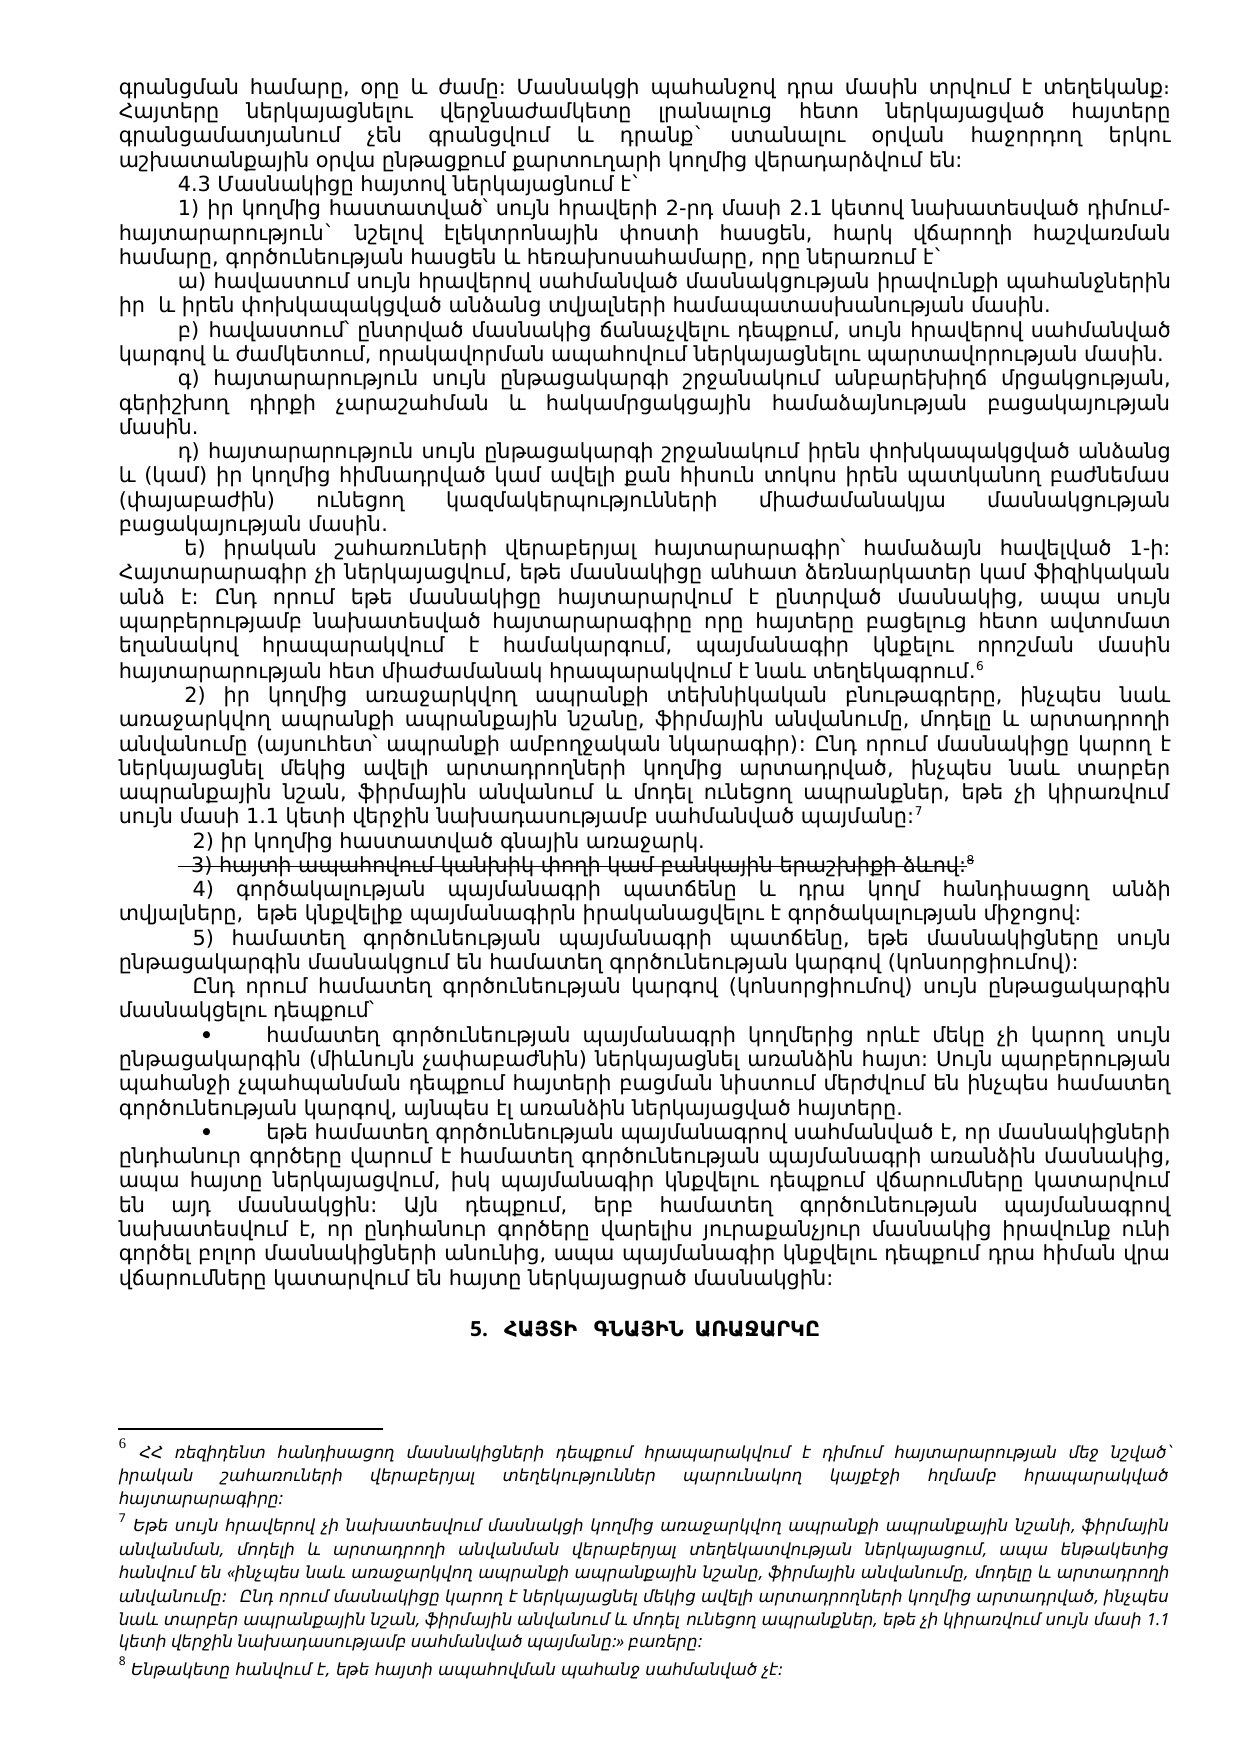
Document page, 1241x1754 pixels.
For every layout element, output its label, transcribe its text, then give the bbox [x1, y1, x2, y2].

text ե) իրական շահառուների վերաբերյալ հայտարարագիր՝ համաձայն հավելված 1-ի: Հայտարարագիր չի ներկայացվում, եթե մասնակիցը անհատ ձեռնարկատեր կամ ֆիզիկական անձ է: Ընդ որում եթե մասնակիցը հայտարարվում է ընտրված մասնակից, ապա սույն պարբերությամբ նախատեսված հայտարարագիրը որը հայտերը բացելուց հետո ավտոմատ եղանակով հրապարակվում է համակարգում, պայմանագիր կնքելու որոշման մասին հայտարարության հետ միաժամանակ հրապարակվում է նաև տեղեկագրում․ [118, 536, 1171, 683]
text դ) հայտարարություն սույն ընթացակարգի շրջանակում իրեն փոխկապակցված անձանց և (կամ) իր կողմից հիմնադրված կամ ավելի քան հիսուն տոկոս իրեն պատկանող բաժնեմաս (փայաբաժին) ունեցող կազմակերպությունների միաժամանակյա մասնակցության բացակայության մասին. [118, 439, 1171, 536]
text 1) իր կողմից հաստատված՝ սույն հրավերի 2-րդ մասի 2.1 կետով նախատեսված դիմում-հայտարարություն` նշելով էլեկտրոնային փոստի հասցեն, հարկ վճարողի հաշվառման համարը, գործունեության հասցեն և հեռախոսահամարը, որը ներառում է` [118, 196, 1171, 269]
text 5) համատեղ գործունեության պայմանագրի պատճենը, եթե մասնակիցները սույն ընթացակարգին մասնակցում են համատեղ գործունեության կարգով (կոնսորցիումով): [118, 926, 1171, 974]
text 2) իր կողմից հաստատված գնային առաջարկ. [118, 829, 1171, 853]
text բ) հավաստում՝ ընտրված մասնակից ճանաչվելու դեպքում, սույն հրավերով սահմանված կարգով և ժամկետում, որակավորման ապահովում ներկայացնելու պարտավորության մասին. [118, 318, 1171, 366]
text 2) իր կողմից առաջարկվող ապրանքի տեխնիկական բնութագրերը, ինչպես նաև առաջարկվող ապրանքի ապրանքային նշանը, ֆիրմային անվանումը, մոդելը և արտադրողի անվանումը (այսուհետ՝ ապրանքի ամբողջական նկարագիր): Ընդ որում մասնակիցը կարող է ներկայացնել մեկից ավելի արտադրողների կողմից արտադրված, ինչպես նաև տարբեր ապրանքային նշան, ֆիրմային անվանում և մոդել ունեցող ապրանքներ, եթե չի կիրառվում սույն մասի 1.1 կետի վերջին նախադասությամբ սահմանված պայմանը: [118, 683, 1171, 829]
list համատեղ գործունեության պայմանագրի կողմերից որևէ մեկը չի կարող սույն ընթացակարգին (միևնույն չափաբաժնին) ներկայացնել առանձին հայտ: Սույն պարբերության պահանջի չպահպանման դեպքում հայտերի բացման նիստում մերժվում են ինչպես համատեղ գործունեության կարգով, այնպես էլ առանձին ներկայացված հայտերը. [118, 1023, 1171, 1120]
text գ) հայտարարություն սույն ընթացակարգի շրջանակում անբարեխիղճ մրցակցության, գերիշխող դիրքի չարաշահման և հակամրցակցային համաձայնության բացակայության մասին. [118, 366, 1171, 439]
text 3) հայտի ապահովում կանխիկ փողի կամ բանկային երաշխիքի ձևով: [118, 853, 1171, 877]
list եթե համատեղ գործունեության պայմանագրով սահմանված է, որ մասնակիցների ընդհանուր գործերը վարում է համատեղ գործունեության պայմանագրի առանձին մասնակից, ապա հայտը ներկայացվում, իսկ պայմանագիր կնքվելու դեպքում վճարումները կատարվում են այդ մասնակցին: Այն դեպքում, երբ համատեղ գործունեության պայմանագրով նախատեսվում է, որ ընդհանուր գործերը վարելիս յուրաքանչյուր մասնակից իրավունք ունի գործել բոլոր մասնակիցների անունից, ապա պայմանագիր կնքվելու դեպքում դրա հիման վրա վճարումները կատարվում են հայտը ներկայացրած մասնակցին: [118, 1120, 1171, 1290]
text 5. ՀԱՅՏԻ ԳՆԱՅԻՆ ԱՌԱՋԱՐԿԸ [118, 1314, 1171, 1342]
text Ընդ որում համատեղ գործունեության կարգով (կոնսորցիումով) սույն ընթացակարգին մասնակցելու դեպքում՝ [118, 974, 1171, 1023]
text ա) հավաստում սույն հրավերով սահմանված մասնակցության իրավունքի պահանջներին իր և իրեն փոխկապակցված անձանց տվյալների համապատասխանության մասին. [118, 269, 1171, 318]
text 4.3 Մասնակիցը հայտով ներկայացնում է` [118, 172, 1171, 196]
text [118, 75, 1171, 172]
text 4) գործակալության պայմանագրի պատճենը և դրա կողմ հանդիսացող անձի տվյալները, եթե կնքվելիք պայմանագիրն իրականացվելու է գործակալության միջոցով: [118, 877, 1171, 926]
